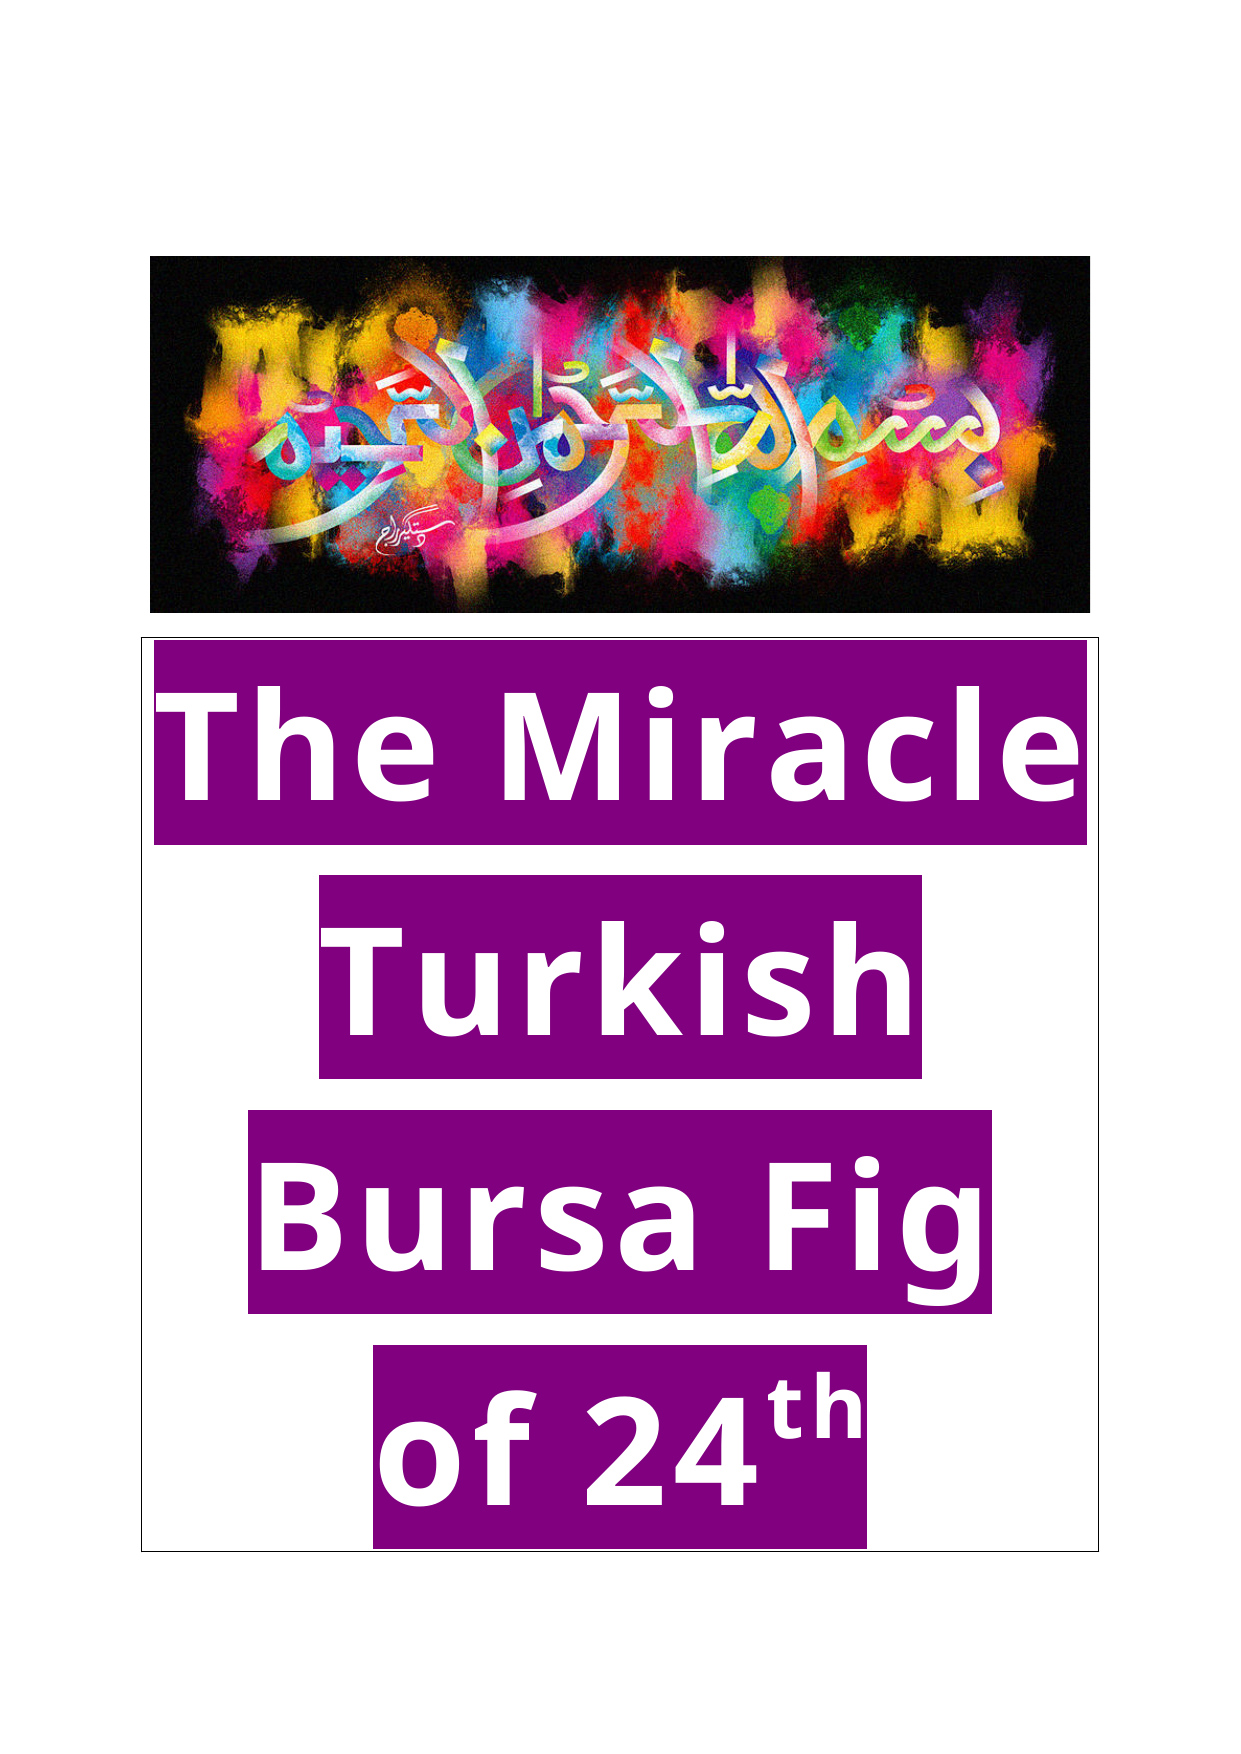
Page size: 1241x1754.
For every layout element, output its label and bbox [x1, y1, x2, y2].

text [142, 638, 1098, 1551]
picture [150, 256, 1091, 613]
